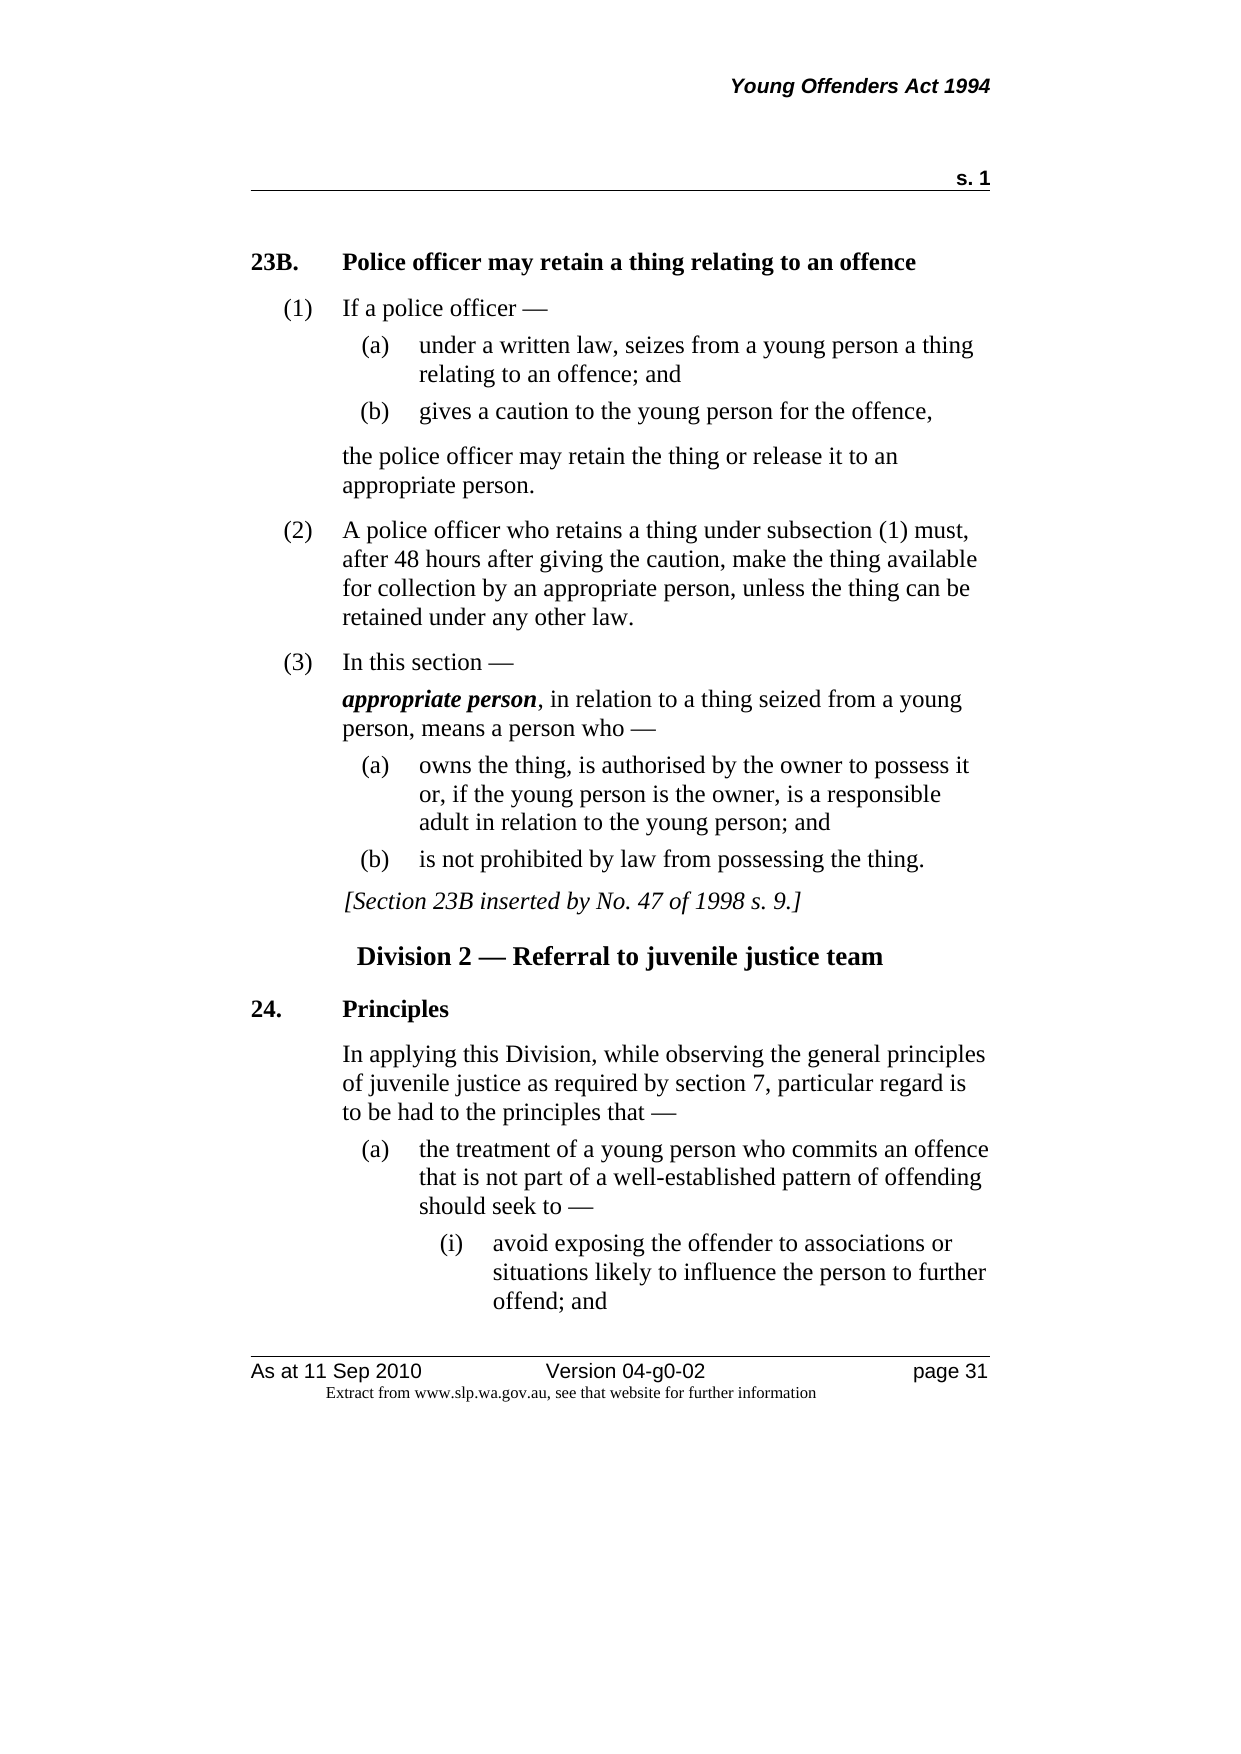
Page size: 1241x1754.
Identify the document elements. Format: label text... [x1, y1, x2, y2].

text (i) avoid exposing the offender to associations or situations likely to influence the person to further offend; and [251, 1228, 990, 1314]
text (1) If a police officer — [251, 293, 990, 322]
text (b) gives a caution to the young person for the offence, [251, 396, 990, 424]
text In applying this Division, while observing the general principles of juvenile justice as required by section 7, particular regard is to be had to the principles that — [251, 1039, 990, 1125]
subtitle Division 2 — Referral to juvenile justice team [251, 939, 990, 971]
text (a) the treatment of a young person who commits an offence that is not part of a well-established pattern of offending should seek to — [251, 1134, 990, 1220]
text [Section 23B inserted by No. 47 of 1998 s. 9.] [251, 886, 990, 914]
text the police officer may retain the thing or release it to an appropriate person. [251, 441, 990, 499]
text (a) owns the thing, is authorised by the owner to possess it or, if the young person is the owner, is a responsible adult in relation to the young person; and [251, 750, 990, 836]
text (b) is not prohibited by law from possessing the thing. [251, 844, 990, 873]
text appropriate person, in relation to a thing seized from a young person, means a person who — [251, 684, 990, 742]
text (a) under a written law, seizes from a young person a thing relating to an offence; and [251, 330, 990, 387]
subtitle 23B. Police officer may retain a thing relating to an offence [251, 247, 990, 276]
subtitle 24. Principles [251, 994, 990, 1022]
text (2) A police officer who retains a thing under subsection (1) must, after 48 hours after giving the caution, make the thing available for collection by an appropriate person, unless the thing can be retained under any other law. [251, 515, 990, 630]
text (3) In this section — [251, 647, 990, 676]
